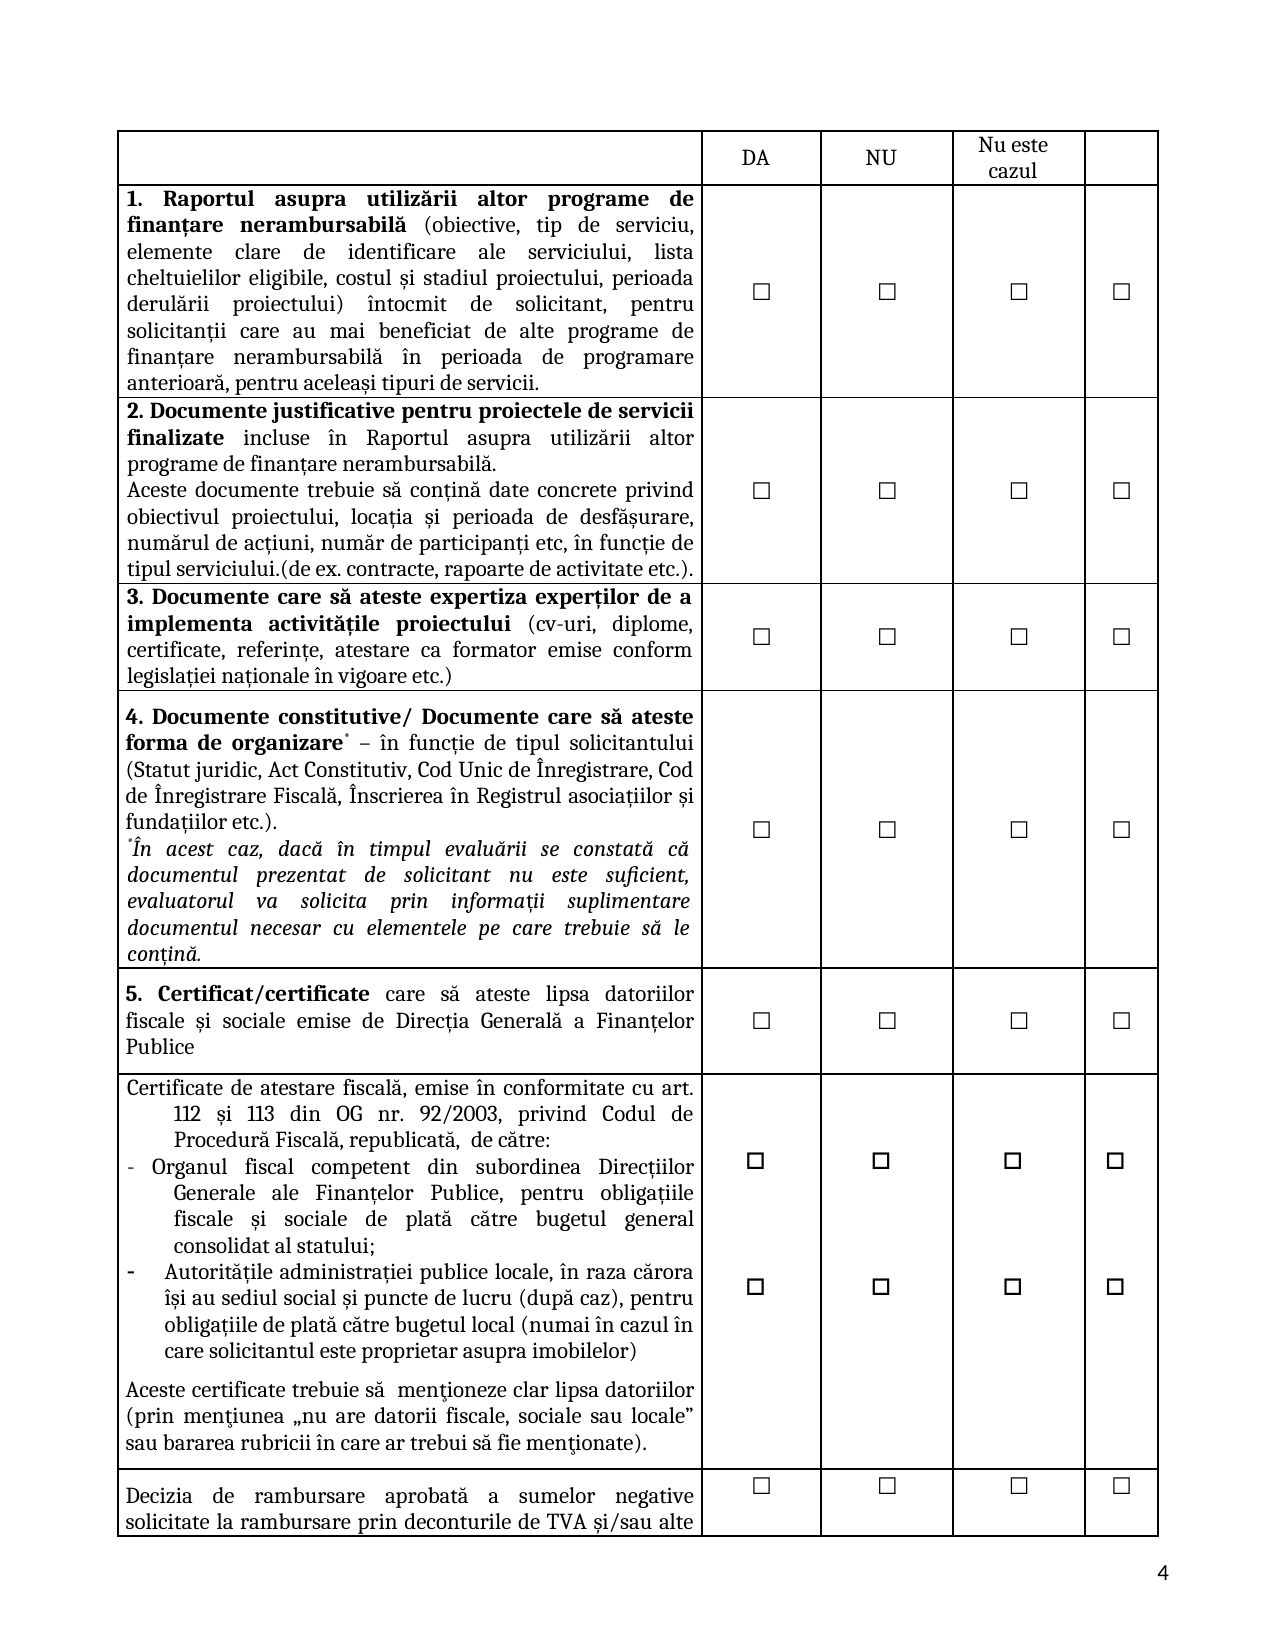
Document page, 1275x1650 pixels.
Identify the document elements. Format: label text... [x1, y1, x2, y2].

table_cell [119, 132, 701, 184]
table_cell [119, 1470, 701, 1535]
table_cell [1086, 186, 1157, 397]
table_cell [1086, 969, 1157, 1073]
table_cell [703, 584, 820, 689]
table_cell NU [822, 132, 952, 184]
table_cell [822, 1470, 952, 1535]
table_cell [822, 398, 952, 583]
table_cell [703, 1470, 820, 1535]
table_cell [703, 969, 820, 1073]
table_cell [954, 398, 1084, 583]
table_cell [1086, 1075, 1157, 1468]
table_cell 3. Documente care să ateste expertiza experților de a implementa activitățile proiectului (cv-uri, diplome, certificate, referințe, atestare ca formator emise conform legislației naționale în vigoare etc.) [119, 584, 701, 689]
table_cell [822, 186, 952, 397]
table_cell [954, 186, 1084, 397]
table_cell [703, 691, 820, 967]
table_cell 1. Raportul asupra utilizării altor programe de finanțare nerambursabilă (obiective, tip de serviciu, elemente clare de identificare ale serviciului, lista cheltuielilor eligibile, costul și stadiul proiectului, perioada derulării proiectului) întocmit de solicitant, pentru solicitanții care au mai beneficiat de alte programe de finanțare nerambursabilă în perioada de programare anterioară, pentru aceleași tipuri de servicii. [119, 186, 701, 397]
table_cell [1086, 691, 1157, 967]
table_cell [703, 398, 820, 583]
table_cell [703, 186, 820, 397]
table_cell [1086, 132, 1157, 184]
table_cell [954, 584, 1084, 689]
table_cell [954, 1075, 1084, 1468]
table_cell [954, 1470, 1084, 1535]
table_cell [822, 969, 952, 1073]
table_cell Nu este cazul [954, 132, 1084, 184]
table_cell [822, 584, 952, 689]
table_cell [1086, 398, 1157, 583]
table_cell 5. Certificat/certificate care să ateste lipsa datoriilor fiscale și sociale emise de Direcția Generală a Finanțelor Publice [119, 969, 701, 1073]
table_cell Certificate de atestare fiscală, emise în conformitate cu art. 112 și 113 din OG nr. 92/2003, privind Codul de Procedură Fiscală, republicată, de către: - Organul fiscal competent din subordinea Direcțiilor Generale ale Finanțelor Publice, pentru obligațiile fiscale și sociale de plată către bugetul general consolidat al statului; Autoritățile administrației publice locale, în raza cărora își au sediul social și puncte de lucru (după caz), pentru obligațiile de plată către bugetul local (numai în cazul în care solicitantul este proprietar asupra imobilelor) Aceste certificate trebuie să menţioneze clar lipsa datoriilor (prin menţiunea „nu are datorii fiscale, sociale sau locale” sau bararea rubricii în care ar trebui să fie menţionate). [119, 1075, 701, 1468]
table_cell [1086, 584, 1157, 689]
table_cell [822, 1075, 952, 1468]
table_cell 2. Documente justificative pentru proiectele de servicii finalizate incluse în Raportul asupra utilizării altor programe de finanțare nerambursabilă. Aceste documente trebuie să conțină date concrete privind obiectivul proiectului, locația și perioada de desfășurare, numărul de acțiuni, număr de participanți etc, în funcție de tipul serviciului.(de ex. contracte, rapoarte de activitate etc.). [119, 398, 701, 583]
table_cell [822, 691, 952, 967]
table_cell 4. Documente constitutive/ Documente care să ateste forma de organizare* – în funcție de tipul solicitantului (Statut juridic, Act Constitutiv, Cod Unic de Înregistrare, Cod de Înregistrare Fiscală, Înscrierea în Registrul asociațiilor și fundațiilor etc.). *În acest caz, dacă în timpul evaluării se constată că documentul prezentat de solicitant nu este suficient, evaluatorul va solicita prin informații suplimentare documentul necesar cu elementele pe care trebuie să le conțină. [119, 691, 701, 967]
table_cell [954, 969, 1084, 1073]
table_cell DA [703, 132, 820, 184]
table_cell [1086, 1470, 1157, 1535]
table_cell [703, 1075, 820, 1468]
table_cell [954, 691, 1084, 967]
